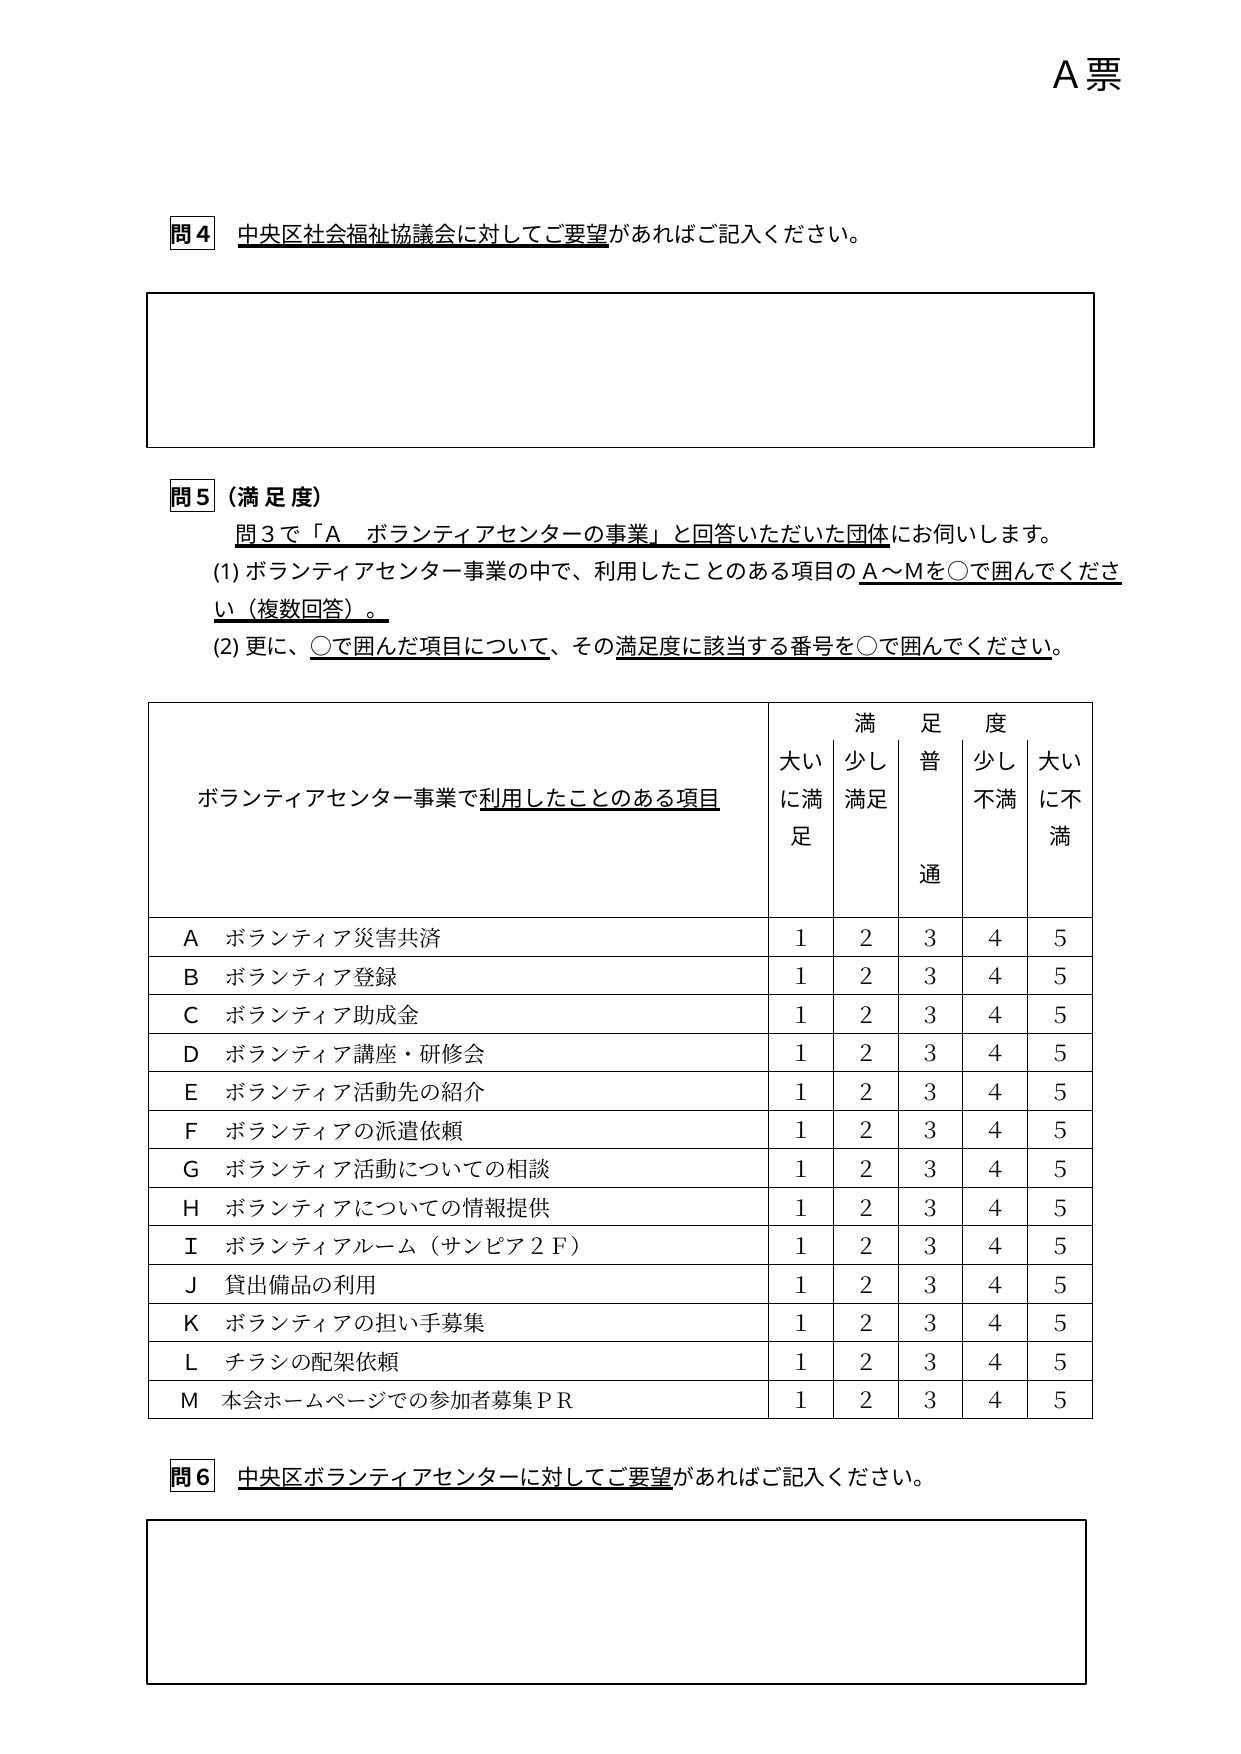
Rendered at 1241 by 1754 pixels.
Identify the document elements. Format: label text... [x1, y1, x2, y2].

table_cell １ [769, 1034, 833, 1071]
table_cell Ｆ ボランティアの派遣依頼 [149, 1111, 768, 1148]
table_cell ３ [899, 1226, 962, 1264]
table_cell ３ [899, 1111, 962, 1148]
table_cell ５ [1028, 957, 1092, 994]
table_cell ２ [834, 1265, 898, 1302]
table_cell Ｂ ボランティア登録 [149, 957, 768, 994]
table_cell １ [769, 957, 833, 994]
table_cell ５ [1028, 1034, 1092, 1071]
table_cell １ [769, 1226, 833, 1264]
table_cell ２ [834, 918, 898, 956]
table_cell 少し不満 [963, 740, 1027, 917]
table_cell １ [769, 1111, 833, 1148]
table_cell ３ [899, 995, 962, 1033]
table_cell ４ [963, 1304, 1027, 1341]
table_cell １ [769, 1342, 833, 1379]
table_cell １ [769, 1188, 833, 1225]
text 問６ 中央区ボランティアセンターに対してご要望があればご記入ください。 [169, 1457, 1122, 1494]
table_cell ４ [963, 995, 1027, 1033]
table_cell ２ [834, 1188, 898, 1225]
table_cell ２ [834, 1381, 898, 1418]
table_cell ２ [834, 1072, 898, 1110]
table_cell ５ [1028, 1072, 1092, 1110]
table_cell ３ [899, 1381, 962, 1418]
table_cell １ [769, 1265, 833, 1302]
table_cell ２ [834, 1342, 898, 1379]
table_cell ３ [899, 1342, 962, 1379]
table_cell ４ [963, 1381, 1027, 1418]
table_cell ３ [899, 957, 962, 994]
table_cell Ｈ ボランティアについての情報提供 [149, 1188, 768, 1225]
table_cell Ａ ボランティア災害共済 [149, 918, 768, 956]
table_cell ４ [963, 1342, 1027, 1379]
table_cell 大いに満足 [769, 740, 833, 917]
table_cell 少し満足 [834, 740, 898, 917]
table_cell ５ [1028, 1149, 1092, 1187]
table_cell Ｊ 貸出備品の利用 [149, 1265, 768, 1302]
text (2) 更に、○で囲んだ項目について、その満足度に該当する番号を○で囲んでください。 [213, 627, 1122, 664]
table_header ボランティアセンター事業で利用したことのある項目 [149, 703, 768, 917]
table_cell ３ [899, 1304, 962, 1341]
table_cell ５ [1028, 1226, 1092, 1264]
table_cell ５ [1028, 1188, 1092, 1225]
table_cell ３ [899, 1188, 962, 1225]
table_cell Ｉ ボランティアルーム（サンピア２Ｆ） [149, 1226, 768, 1264]
table_cell Ｅ ボランティア活動先の紹介 [149, 1072, 768, 1110]
text 問５（満 足 度） [169, 477, 1122, 514]
text 問３で「Ａ ボランティアセンターの事業」と回答いただいた団体にお伺いします。 [191, 514, 1122, 552]
table_cell ２ [834, 1034, 898, 1071]
table_cell ３ [899, 1265, 962, 1302]
table_cell １ [769, 918, 833, 956]
table_cell ２ [834, 957, 898, 994]
table_cell １ [769, 995, 833, 1033]
table_cell １ [769, 1149, 833, 1187]
table_cell ５ [1028, 1304, 1092, 1341]
table_cell ４ [963, 1265, 1027, 1302]
table_cell １ [769, 1381, 833, 1418]
table_cell Ｋ ボランティアの担い手募集 [149, 1304, 768, 1341]
table_cell １ [769, 1304, 833, 1341]
text 問４ 中央区社会福祉協議会に対してご要望があればご記入ください。 [169, 214, 1122, 252]
table_cell 普 通 [899, 740, 962, 917]
table_cell ３ [899, 1149, 962, 1187]
table_cell ５ [1028, 1342, 1092, 1379]
table_cell ４ [963, 1111, 1027, 1148]
table_header 満 足 度 [769, 703, 1092, 740]
table_cell Ｄ ボランティア講座・研修会 [149, 1034, 768, 1071]
table_cell ２ [834, 995, 898, 1033]
table_cell ３ [899, 918, 962, 956]
table_cell ５ [1028, 1111, 1092, 1148]
table_cell ４ [963, 1188, 1027, 1225]
table_cell ２ [834, 1226, 898, 1264]
table_cell Ｃ ボランティア助成金 [149, 995, 768, 1033]
table_cell ２ [834, 1149, 898, 1187]
table_cell 大いに不満 [1028, 740, 1092, 917]
table_cell ５ [1028, 1265, 1092, 1302]
table_cell ５ [1028, 995, 1092, 1033]
table_cell Ｍ 本会ホームページでの参加者募集ＰＲ [149, 1381, 768, 1418]
table_cell ５ [1028, 1381, 1092, 1418]
table_cell ４ [963, 1226, 1027, 1264]
table_cell １ [769, 1072, 833, 1110]
table_cell Ｇ ボランティア活動についての相談 [149, 1149, 768, 1187]
table_cell ４ [963, 1072, 1027, 1110]
table_cell ２ [834, 1304, 898, 1341]
table_cell ２ [834, 1111, 898, 1148]
table_cell ５ [1028, 918, 1092, 956]
table_cell Ｌ チラシの配架依頼 [149, 1342, 768, 1379]
table_cell ４ [963, 918, 1027, 956]
text (1) ボランティアセンター事業の中で、利用したことのある項目のＡ～Ｍを○で囲んでください（複数回答）。 [213, 552, 1122, 627]
table_cell ３ [899, 1034, 962, 1071]
table_cell ４ [963, 957, 1027, 994]
table_cell ４ [963, 1149, 1027, 1187]
table_cell ４ [963, 1034, 1027, 1071]
table_cell ３ [899, 1072, 962, 1110]
